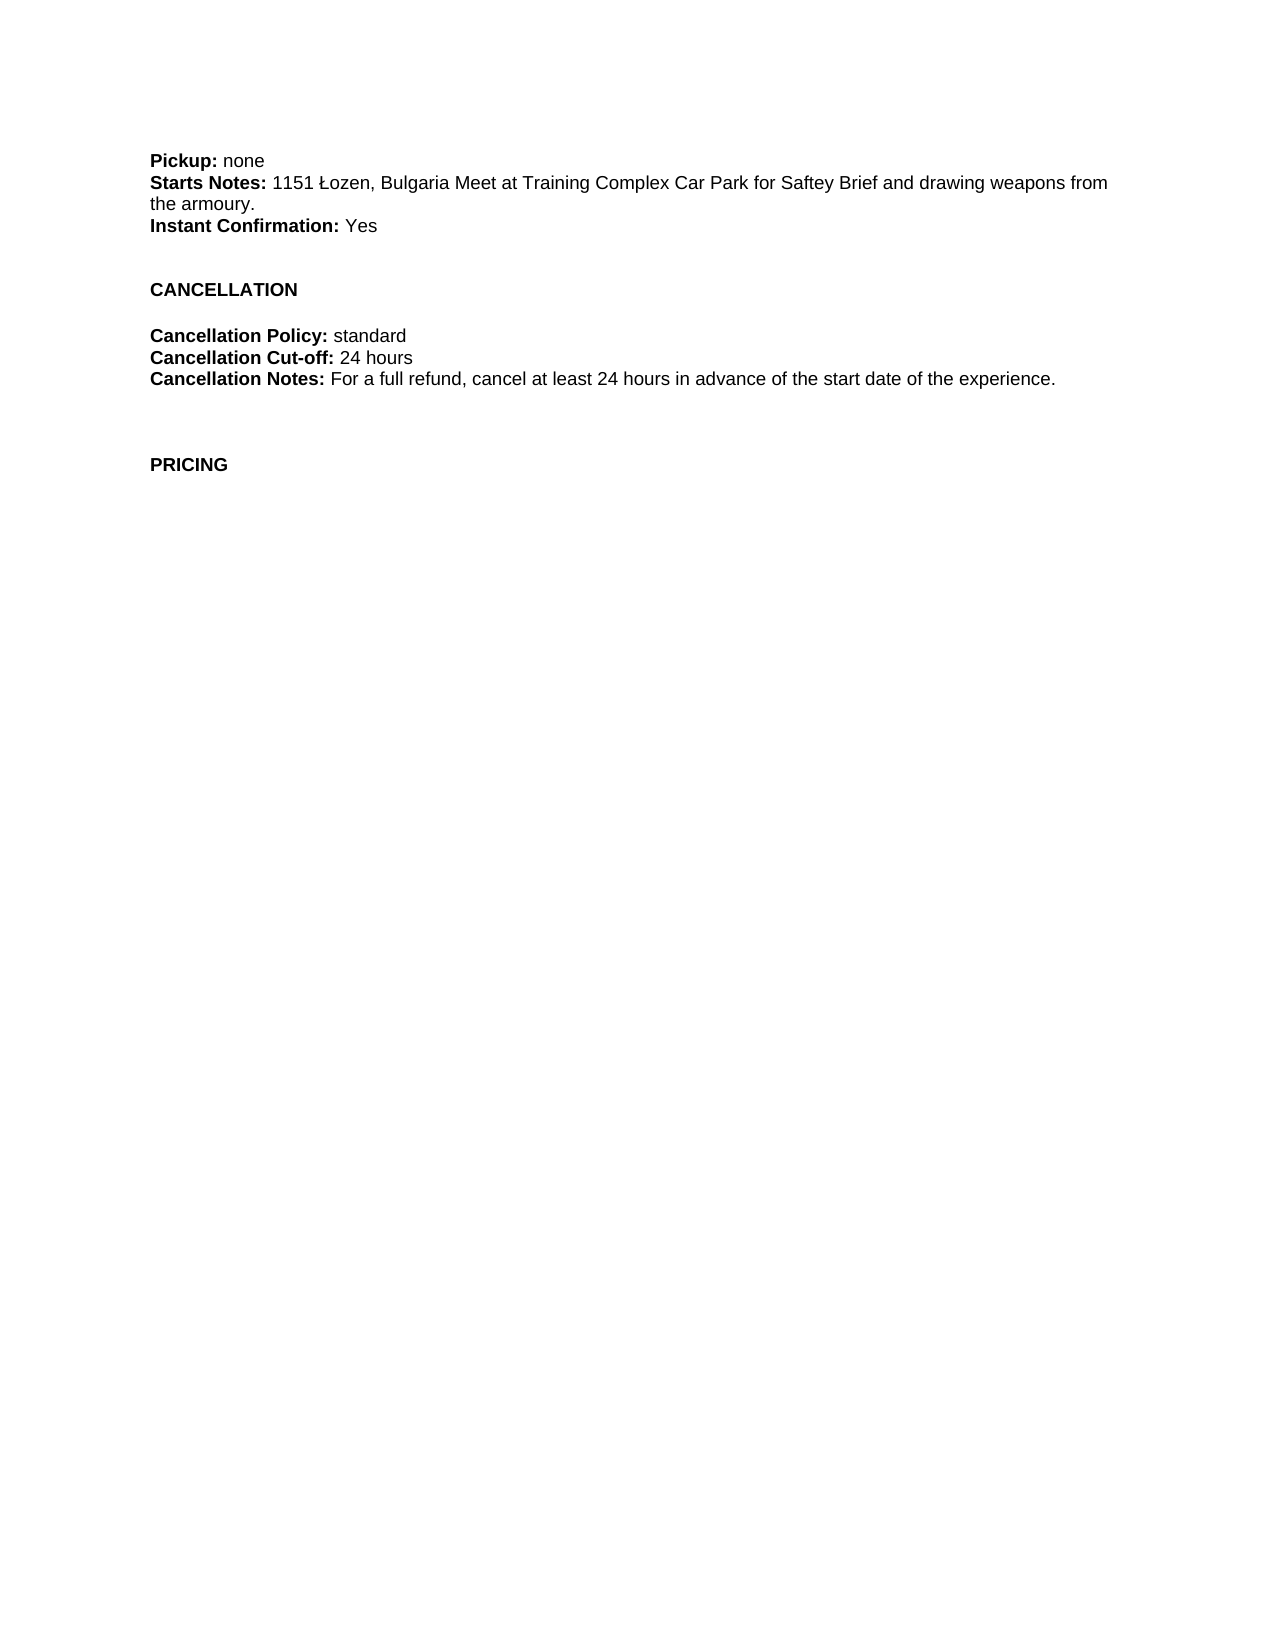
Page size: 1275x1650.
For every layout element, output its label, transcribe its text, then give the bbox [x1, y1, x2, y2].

text Cancellation Notes: For a full refund, cancel at least 24 hours in advance of the start date of the experience. [150, 368, 1125, 390]
text Instant Confirmation: Yes [150, 215, 1125, 236]
text Starts Notes: 1151 Łozen, Bulgaria Meet at Training Complex Car Park for Saftey Brief and drawing weapons from the armoury. [150, 172, 1125, 215]
subtitle Pricing [150, 454, 1125, 475]
subtitle Cancellation [150, 279, 1125, 300]
text Cancellation Cut-off: 24 hours [150, 347, 1125, 368]
text Pickup: none [150, 150, 1125, 172]
text Cancellation Policy: standard [150, 325, 1125, 347]
